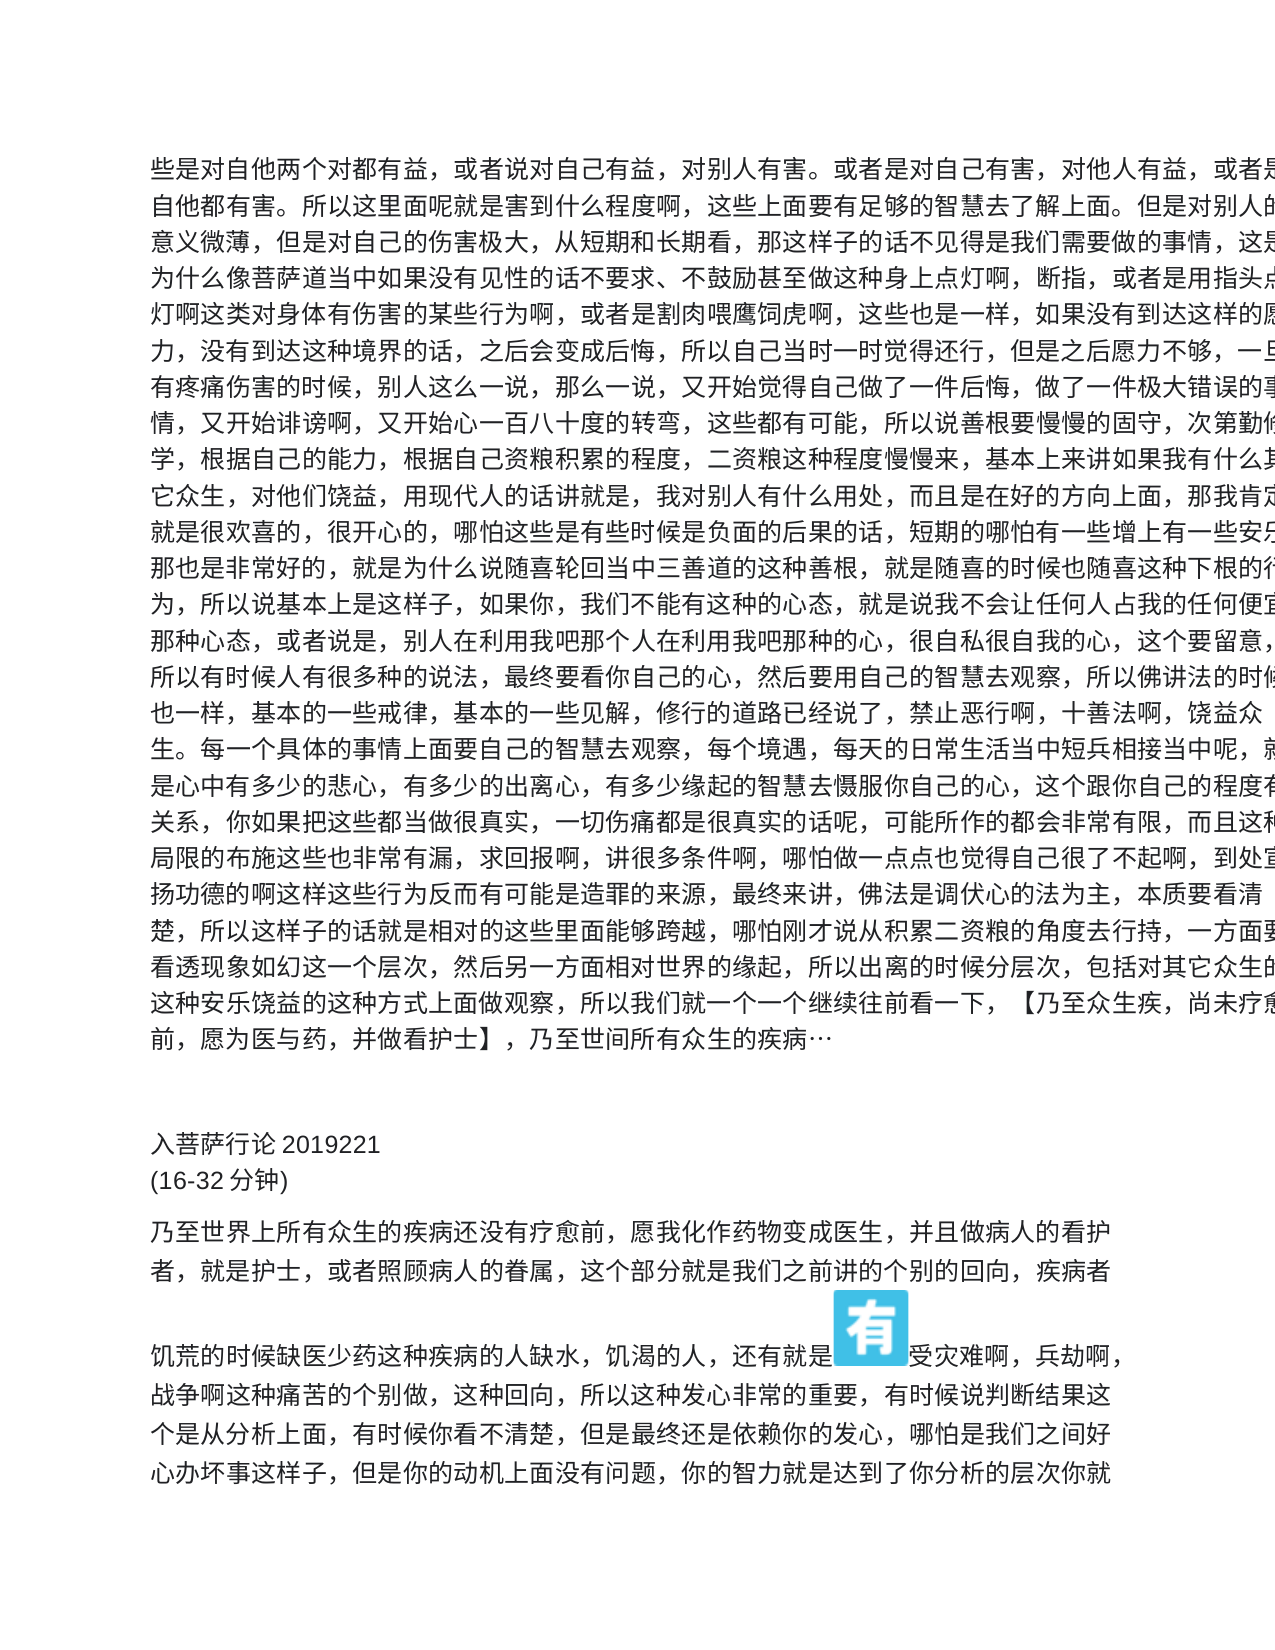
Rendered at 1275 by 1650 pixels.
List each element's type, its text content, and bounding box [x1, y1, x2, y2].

text (16-32分钟) [150, 1161, 1069, 1197]
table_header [150, 150, 1275, 1056]
picture [833, 1290, 909, 1366]
text 入菩萨行论2019221 [150, 1124, 1069, 1161]
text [150, 1212, 1125, 1490]
